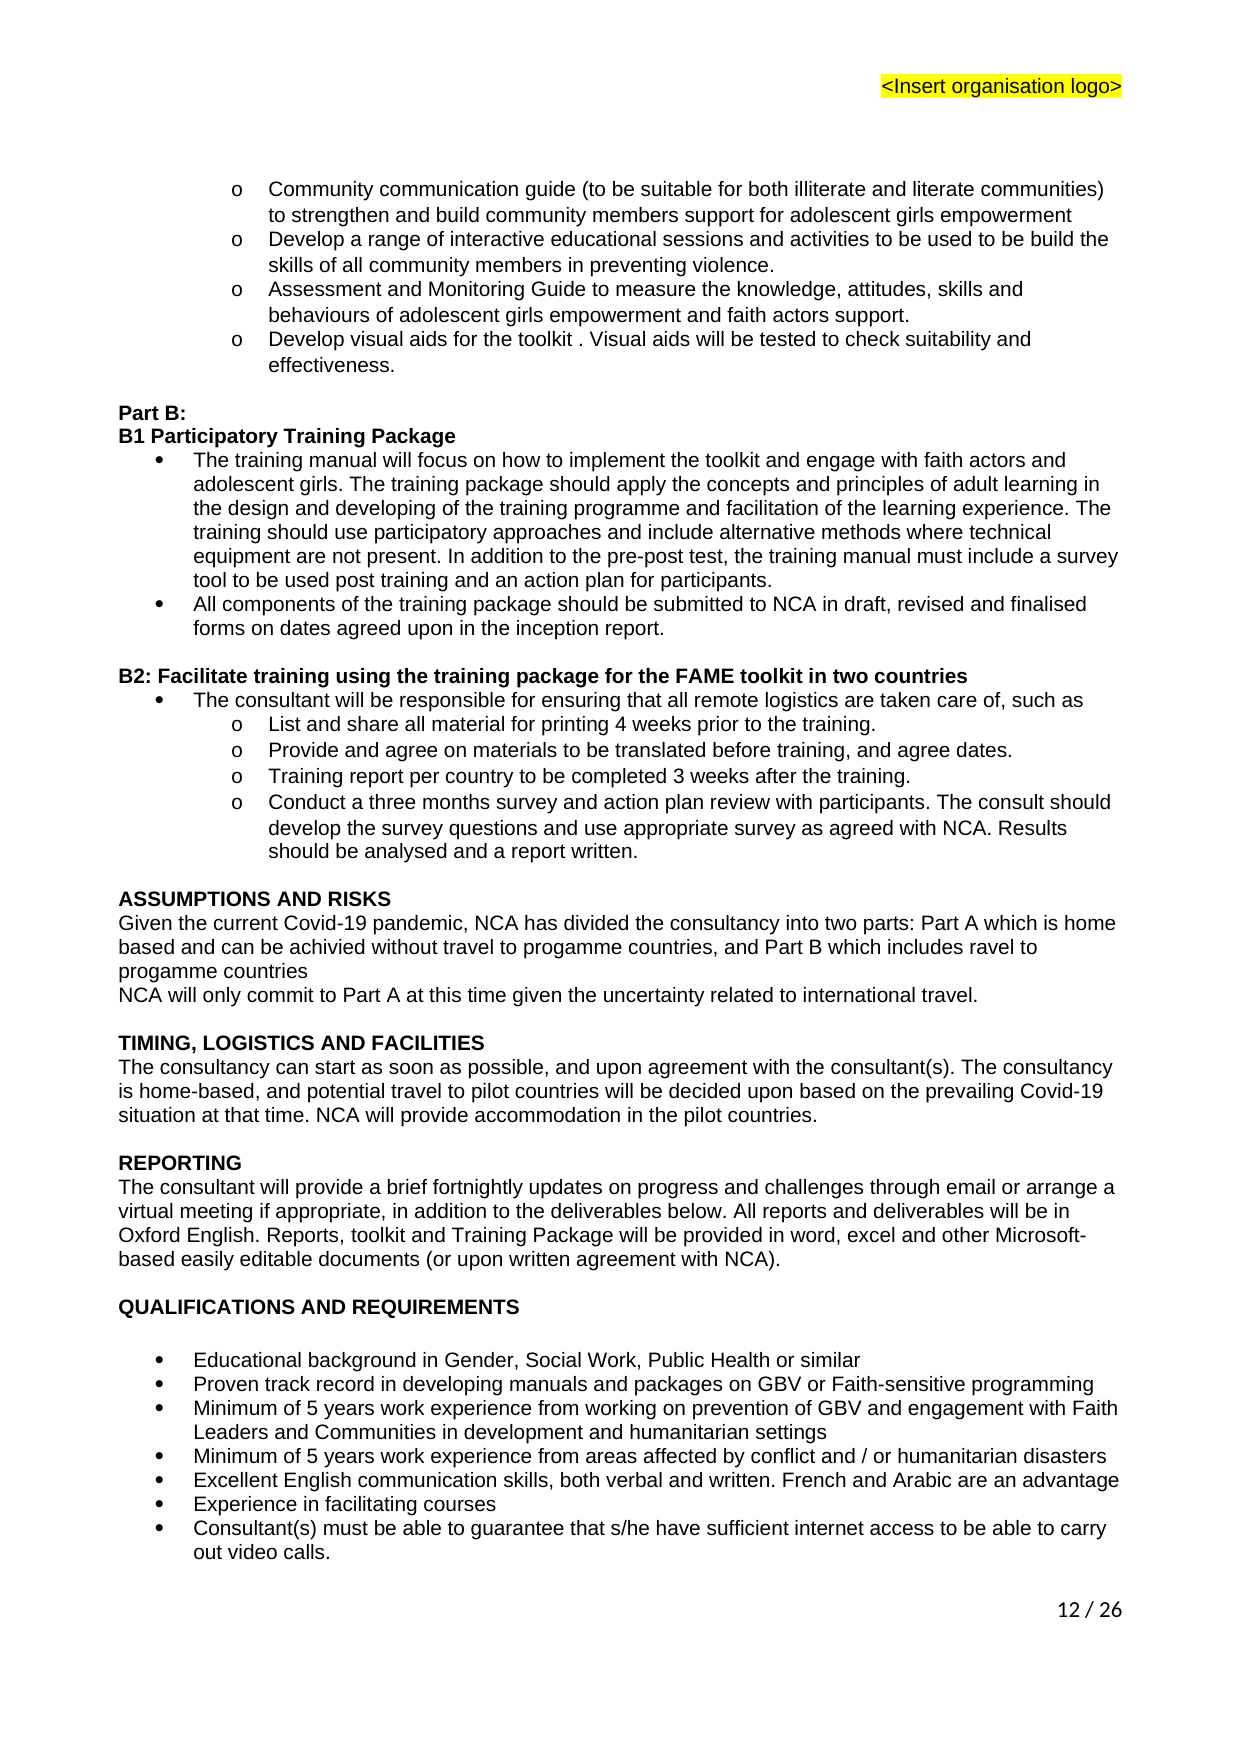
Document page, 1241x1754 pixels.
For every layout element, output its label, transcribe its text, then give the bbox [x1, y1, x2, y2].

text The consultancy can start as soon as possible, and upon agreement with the consultant(s). The consultancy is home-based, and potential travel to pilot countries will be decided upon based on the prevailing Covid-19 situation at that time. NCA will provide accommodation in the pilot countries. [118, 1055, 1122, 1127]
list Provide and agree on materials to be translated before training, and agree dates. [231, 738, 1122, 764]
text NCA will only commit to Part A at this time given the uncertainty related to international travel. [118, 983, 1122, 1007]
text TIMING, LOGISTICS AND FACILITIES [118, 1031, 1122, 1055]
list Develop visual aids for the toolkit . Visual aids will be tested to check suitability and effectiveness. [231, 327, 1122, 376]
text B1 Participatory Training Package [118, 424, 1122, 448]
list All components of the training package should be submitted to NCA in draft, revised and finalised forms on dates agreed upon in the inception report. [156, 592, 1122, 640]
list Proven track record in developing manuals and packages on GBV or Faith-sensitive programming [156, 1372, 1122, 1396]
list Educational background in Gender, Social Work, Public Health or similar [156, 1348, 1122, 1372]
text The consultant will provide a brief fortnightly updates on progress and challenges through email or arrange a virtual meeting if appropriate, in addition to the deliverables below. All reports and deliverables will be in Oxford English. Reports, toolkit and Training Package will be provided in word, excel and other Microsoft-based easily editable documents (or upon written agreement with NCA). [118, 1175, 1122, 1271]
list Minimum of 5 years work experience from areas affected by conflict and / or humanitarian disasters [156, 1444, 1122, 1468]
list Consultant(s) must be able to guarantee that s/he have sufficient internet access to be able to carry out video calls. [156, 1516, 1122, 1564]
text B2: Facilitate training using the training package for the FAME toolkit in two countries [118, 664, 1122, 688]
text REPORTING [118, 1151, 1122, 1175]
list Experience in facilitating courses [156, 1492, 1122, 1516]
list Conduct a three months survey and action plan review with participants. The consult should develop the survey questions and use appropriate survey as agreed with NCA. Results should be analysed and a report written. [231, 789, 1122, 863]
list Excellent English communication skills, both verbal and written. French and Arabic are an advantage [156, 1468, 1122, 1492]
list Community communication guide (to be suitable for both illiterate and literate communities) to strengthen and build community members support for adolescent girls empowerment [231, 177, 1122, 227]
list Develop a range of interactive educational sessions and activities to be used to be build the skills of all community members in preventing violence. [231, 227, 1122, 277]
list Minimum of 5 years work experience from working on prevention of GBV and engagement with Faith Leaders and Communities in development and humanitarian settings [156, 1396, 1122, 1444]
list Assessment and Monitoring Guide to measure the knowledge, attitudes, skills and behaviours of adolescent girls empowerment and faith actors support. [231, 277, 1122, 327]
list List and share all material for printing 4 weeks prior to the training. [231, 712, 1122, 738]
text Part B: [118, 400, 1122, 424]
text Given the current Covid-19 pandemic, NCA has divided the consultancy into two parts: Part A which is home based and can be achivied without travel to progamme countries, and Part B which includes ravel to progamme countries [118, 911, 1122, 983]
list The consultant will be responsible for ensuring that all remote logistics are taken care of, such as [156, 688, 1122, 712]
text QUALIFICATIONS AND REQUIREMENTS [118, 1294, 1122, 1318]
text ASSUMPTIONS AND RISKS [118, 887, 1122, 911]
list Training report per country to be completed 3 weeks after the training. [231, 764, 1122, 789]
list The training manual will focus on how to implement the toolkit and engage with faith actors and adolescent girls. The training package should apply the concepts and principles of adult learning in the design and developing of the training programme and facilitation of the learning experience. The training should use participatory approaches and include alternative methods where technical equipment are not present. In addition to the pre-post test, the training manual must include a survey tool to be used post training and an action plan for participants. [156, 448, 1122, 592]
